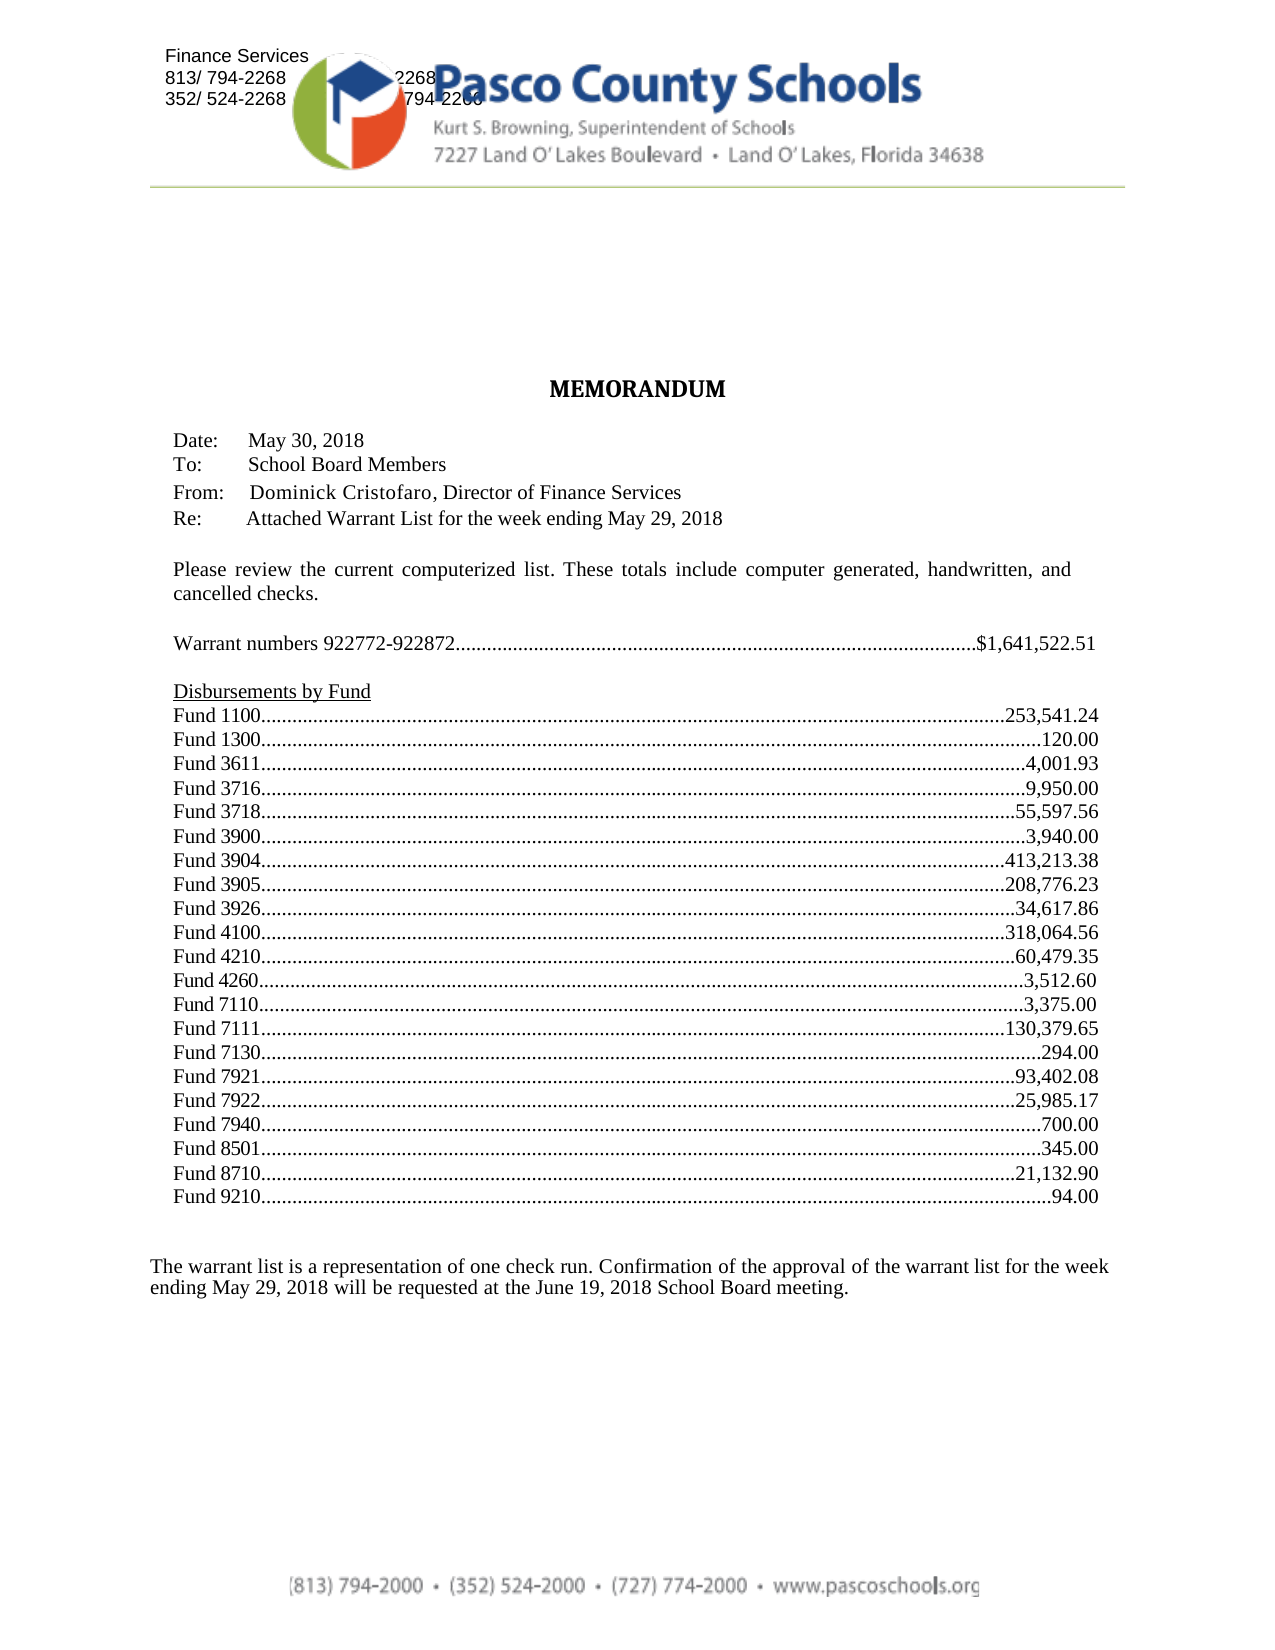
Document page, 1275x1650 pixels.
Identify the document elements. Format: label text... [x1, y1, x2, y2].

text Fund 8501......................................................................................................................................................345.00 [173, 1136, 1127, 1160]
text Fund 3718.................................................................................................................................................55,597.56 [173, 799, 1127, 823]
text The warrant list is a representation of one check run. Confirmation of the approval of the warrant list for the week ending May 29, 2018 will be requested at the June 19, 2018 School Board meeting. [150, 1257, 1125, 1298]
text Warrant numbers 922772-922872....................................................................................................$1,641,522.51 [173, 631, 1097, 655]
text Fund 3904...............................................................................................................................................413,213.38 [173, 848, 1127, 872]
text Fund 7921.................................................................................................................................................93,402.08 [173, 1064, 1127, 1088]
text Fund 1300......................................................................................................................................................120.00 [173, 727, 1127, 751]
text Fund 9210........................................................................................................................................................94.00 [173, 1184, 1127, 1208]
text Fund 3926.................................................................................................................................................34,617.86 [173, 896, 1127, 920]
text Fund 7922.................................................................................................................................................25,985.17 [173, 1088, 1127, 1112]
text Fund 7940......................................................................................................................................................700.00 [173, 1112, 1127, 1136]
text Please review the current computerized list. These totals include computer generated, handwritten, and cancelled checks. [173, 557, 1119, 605]
text Fund 7130......................................................................................................................................................294.00 [173, 1040, 1127, 1064]
text Fund 7110...................................................................................................................................................3,375.00 [173, 992, 1127, 1016]
text Fund 1100...............................................................................................................................................253,541.24 [173, 703, 1127, 727]
text Disbursements by Fund [173, 679, 1127, 703]
text Fund 3900...................................................................................................................................................3,940.00 [173, 823, 1127, 848]
text Fund 4100...............................................................................................................................................318,064.56 [173, 920, 1127, 944]
text Fund 7111...............................................................................................................................................130,379.65 [173, 1016, 1127, 1040]
text Fund 8710.................................................................................................................................................21,132.90 [173, 1160, 1127, 1184]
text Fund 4260...................................................................................................................................................3,512.60 [173, 968, 1127, 992]
text Re: Attached Warrant List for the week ending May 29, 2018 [173, 505, 1127, 531]
text Fund 3905...............................................................................................................................................208,776.23 [173, 872, 1127, 896]
text Fund 4210.................................................................................................................................................60,479.35 [173, 944, 1127, 968]
text To: School Board Members [173, 452, 1127, 476]
text Date: May 30, 2018 [173, 428, 1127, 452]
text From: Dominick Cristofaro, Director of Finance Services [173, 476, 1127, 505]
text Fund 3611...................................................................................................................................................4,001.93 [173, 751, 1127, 775]
text Fund 3716...................................................................................................................................................9,950.00 [173, 775, 1127, 799]
text MEMORANDUM [150, 377, 1125, 402]
